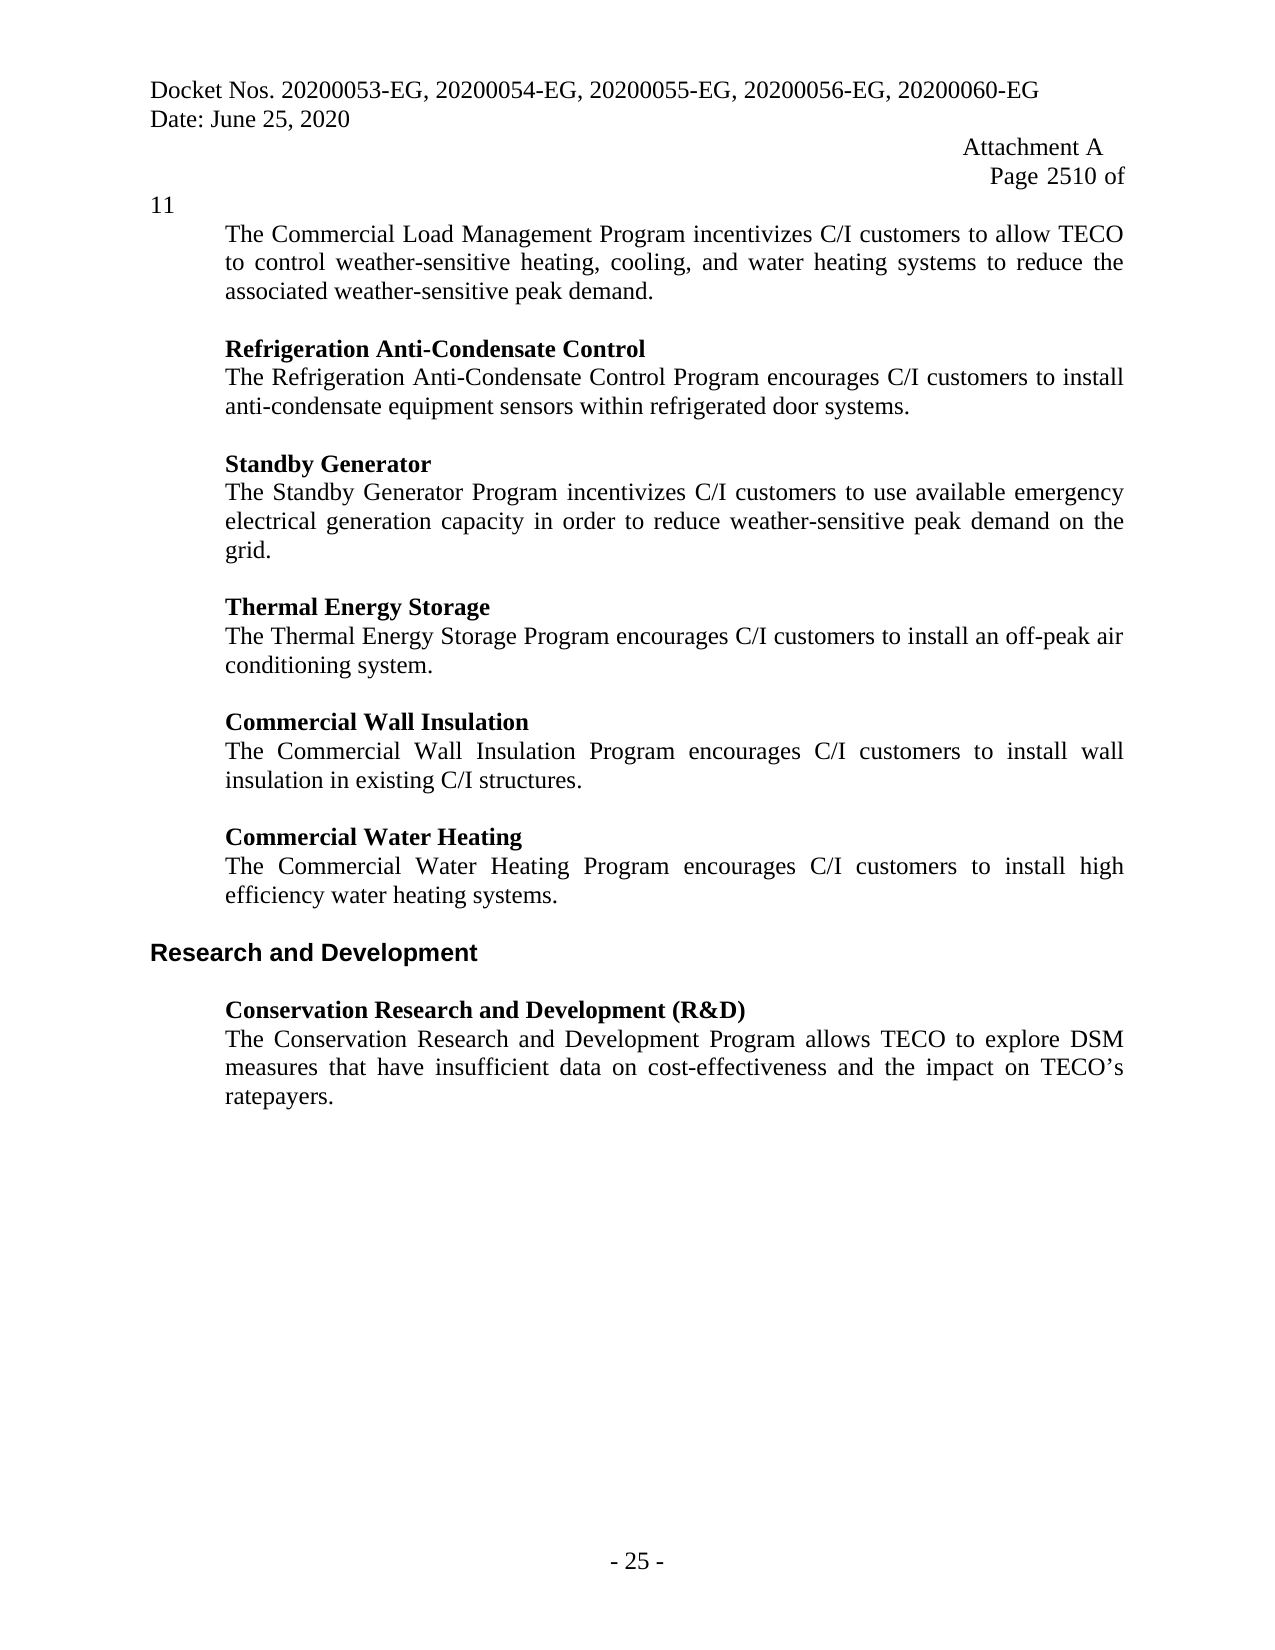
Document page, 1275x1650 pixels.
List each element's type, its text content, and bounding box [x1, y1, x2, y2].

text Standby Generator [150, 449, 1125, 477]
text Refrigeration Anti-Condensate Control [150, 334, 1125, 362]
text Commercial Wall Insulation [150, 707, 1125, 736]
text Conservation Research and Development (R&D) [150, 995, 1125, 1024]
text Commercial Water Heating [150, 822, 1125, 851]
text The Refrigeration Anti-Condensate Control Program encourages C/I customers to install anti-condensate equipment sensors within refrigerated door systems. [225, 362, 1125, 420]
text The Standby Generator Program incentivizes C/I customers to use available emergency electrical generation capacity in order to reduce weather-sensitive peak demand on the grid. [225, 477, 1125, 564]
text The Thermal Energy Storage Program encourages C/I customers to install an off-peak air conditioning system. [225, 621, 1125, 679]
text The Commercial Water Heating Program encourages C/I customers to install high efficiency water heating systems. [225, 851, 1125, 909]
text Thermal Energy Storage [150, 592, 1125, 621]
text Research and Development [150, 937, 1125, 966]
text The Conservation Research and Development Program allows TECO to explore DSM measures that have insufficient data on cost-effectiveness and the impact on TECO’s ratepayers. [225, 1024, 1125, 1110]
text The Commercial Load Management Program incentivizes C/I customers to allow TECO to control weather-sensitive heating, cooling, and water heating systems to reduce the associated weather-sensitive peak demand. [225, 219, 1125, 305]
text The Commercial Wall Insulation Program encourages C/I customers to install wall insulation in existing C/I structures. [225, 736, 1125, 794]
